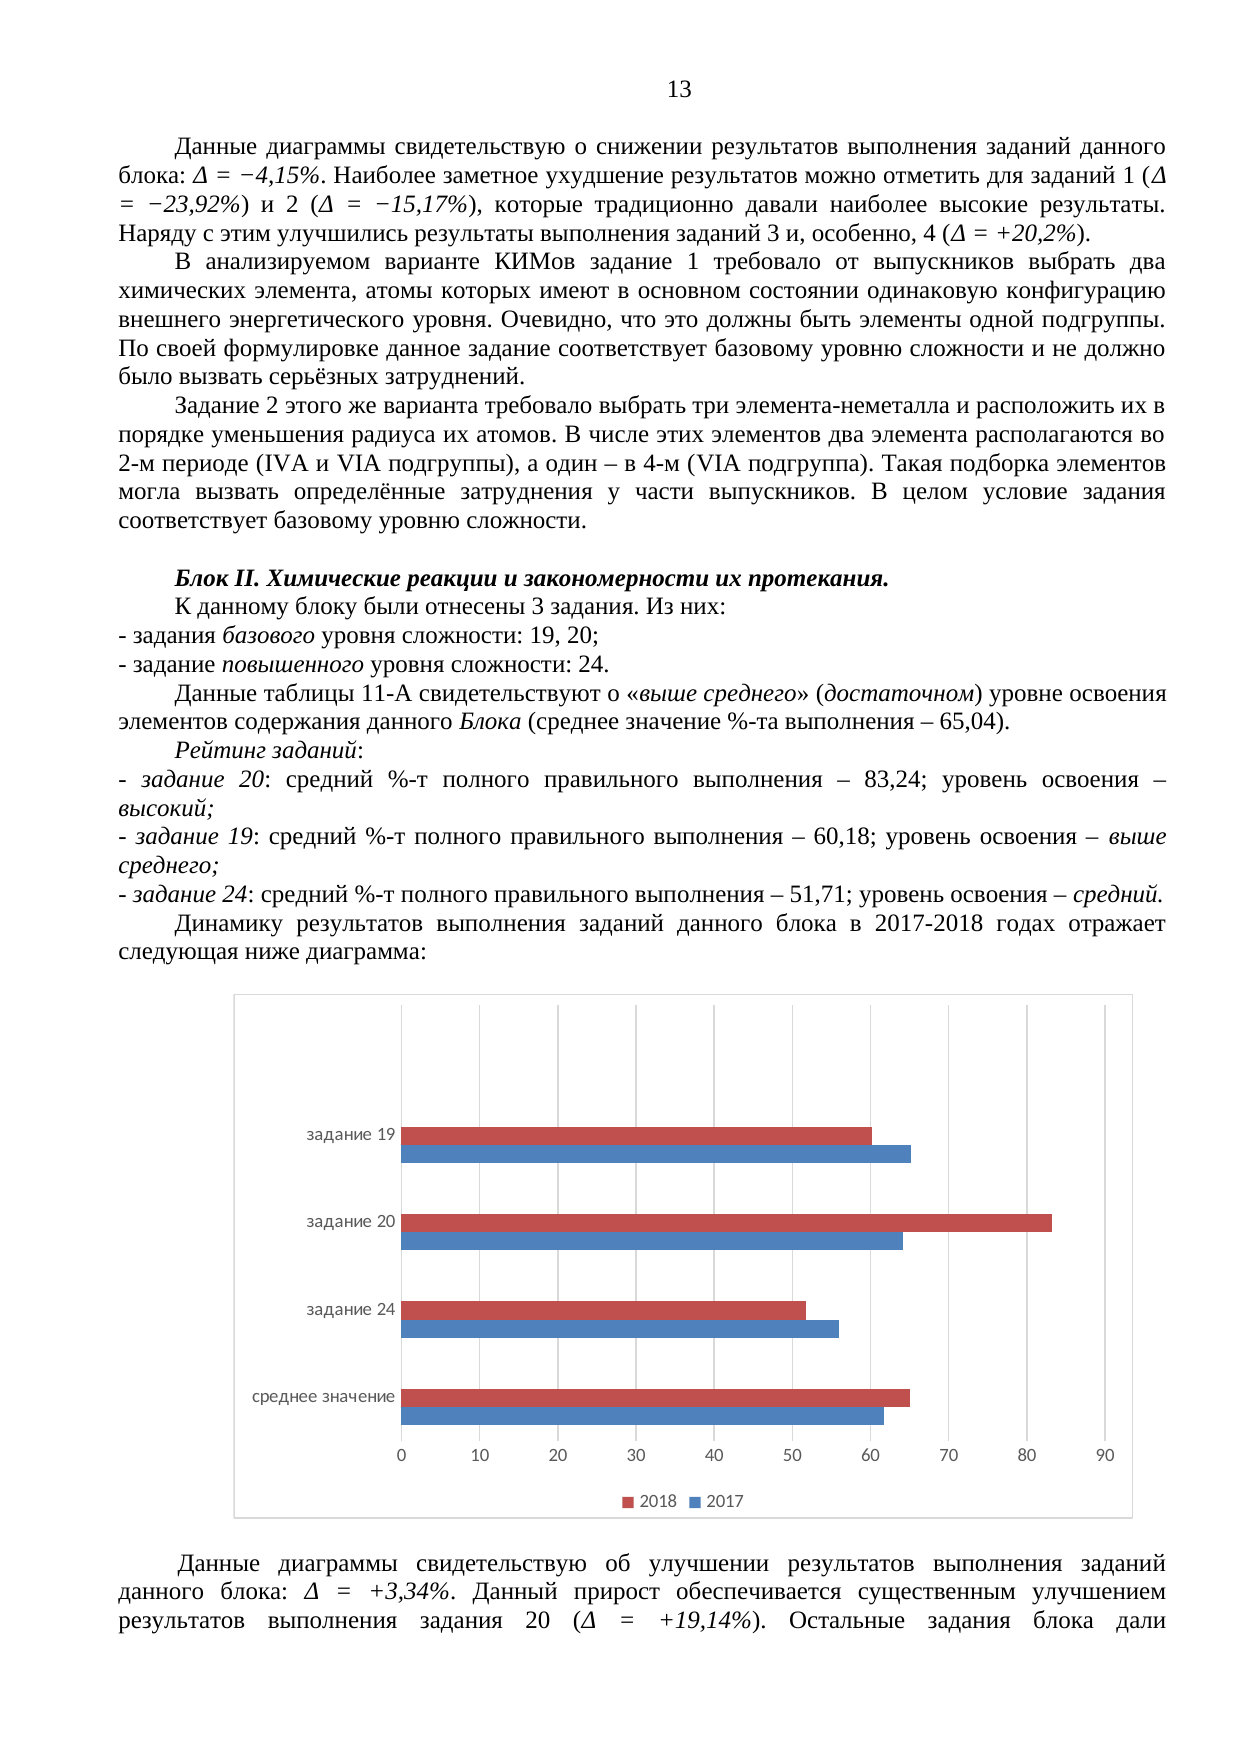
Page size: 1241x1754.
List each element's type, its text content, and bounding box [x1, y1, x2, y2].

text - задание 20: средний %-т полного правильного выполнения – 83,24; уровень освоения – высокий; [118, 764, 1167, 821]
text - задание 24: средний %-т полного правильного выполнения – 51,71; уровень освоения – средний. [118, 879, 1167, 908]
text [118, 1548, 1167, 1634]
text Данные диаграммы свидетельствую о снижении результатов выполнения заданий данного блока: Δ = −4,15%. Наиболее заметное ухудшение результатов можно отметить для заданий 1 (Δ = −23,92%) и 2 (Δ = −15,17%), которые традиционно давали наиболее высокие результаты. Наряду с этим улучшились результаты выполнения заданий 3 и, особенно, 4 (Δ = +20,2%). [118, 131, 1167, 246]
text Данные таблицы 11-А свидетельствуют о «выше среднего» (достаточном) уровне освоения элементов содержания данного Блока (среднее значение %-та выполнения – 65,04). [118, 678, 1167, 735]
text К данному блоку были отнесены 3 задания. Из них: [118, 591, 1167, 620]
text - задание 19: средний %-т полного правильного выполнения – 60,18; уровень освоения – выше среднего; [118, 821, 1167, 879]
text - задания базового уровня сложности: 19, 20; [118, 620, 1167, 649]
text Рейтинг заданий: [118, 735, 1167, 764]
text Задание 2 этого же варианта требовало выбрать три элемента-неметалла и расположить их в порядке уменьшения радиуса их атомов. В числе этих элементов два элемента располагаются во 2-м периоде (IVА и VIА подгруппы), а один – в 4-м (VIА подгруппа). Такая подборка элементов могла вызвать определённые затруднения у части выпускников. В целом условие задания соответствует базовому уровню сложности. [118, 390, 1167, 534]
text Блок II. Химические реакции и закономерности их протекания. [118, 563, 1167, 591]
text В анализируемом варианте КИМов задание 1 требовало от выпускников выбрать два химических элемента, атомы которых имеют в основном состоянии одинаковую конфигурацию внешнего энергетического уровня. Очевидно, что это должны быть элементы одной подгруппы. По своей формулировке данное задание соответствует базовому уровню сложности и не должно было вызвать серьёзных затруднений. [118, 246, 1167, 390]
text - задание повышенного уровня сложности: 24. [118, 649, 1167, 678]
text Динамику результатов выполнения заданий данного блока в 2017-2018 годах отражает следующая ниже диаграмма: [118, 908, 1167, 965]
